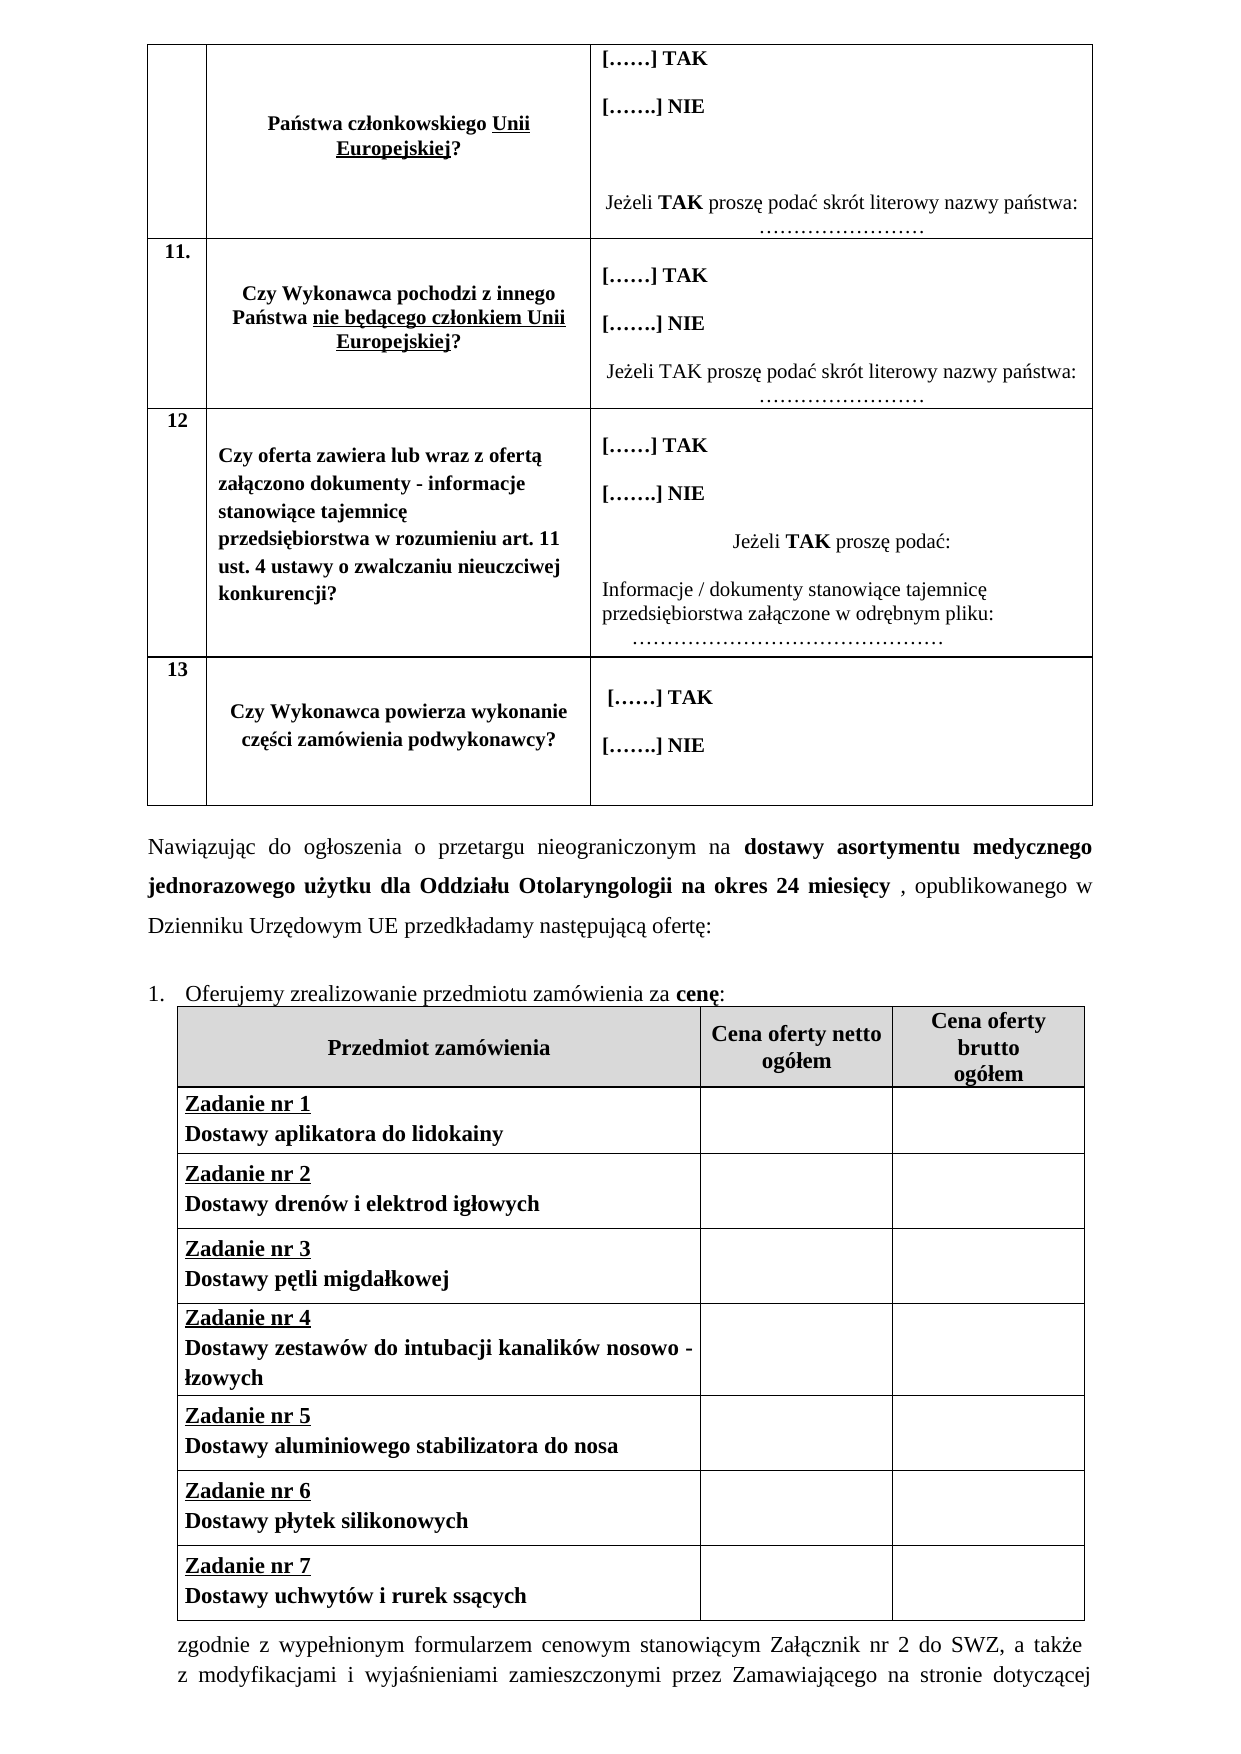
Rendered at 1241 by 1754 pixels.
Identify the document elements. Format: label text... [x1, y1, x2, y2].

table_cell [701, 1154, 892, 1228]
table_cell 11. [148, 239, 206, 407]
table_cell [207, 45, 590, 238]
table_cell Czy oferta zawiera lub wraz z ofertą załączono dokumenty - informacje stanowiące tajemnicę przedsiębiorstwa w rozumieniu art. 11 ust. 4 ustawy o zwalczaniu nieuczciwej konkurencji? [207, 409, 590, 656]
list Oferujemy zrealizowanie przedmiotu zamówienia za cenę: [148, 980, 1102, 1006]
table_cell [701, 1396, 892, 1470]
table_cell [893, 1396, 1084, 1470]
table_cell Zadanie nr 5 Dostawy aluminiowego stabilizatora do nosa [178, 1396, 700, 1470]
table_cell Czy Wykonawca powierza wykonanie części zamówienia podwykonawcy? [207, 658, 590, 805]
table_header Cena oferty brutto ogółem [893, 1007, 1084, 1086]
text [177, 1631, 1093, 1688]
table_header Przedmiot zamówienia [178, 1007, 700, 1086]
table_cell Czy Wykonawca pochodzi z innego Państwa nie będącego członkiem Unii Europejskiej? [207, 239, 590, 407]
table_cell [701, 1546, 892, 1620]
table_cell [893, 1154, 1084, 1228]
table_cell [……] TAK […….] NIE [591, 658, 1092, 805]
table_cell 10 [148, 45, 206, 238]
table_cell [591, 45, 1092, 238]
table_cell Zadanie nr 1 Dostawy aplikatora do lidokainy [178, 1088, 700, 1153]
text Nawiązując do ogłoszenia o przetargu nieograniczonym na dostawy asortymentu medycznego jednorazowego użytku dla Oddziału Otolaryngologii na okres 24 miesięcy , opublikowanego w Dzienniku Urzędowym UE przedkładamy następującą ofertę: [148, 833, 1093, 938]
table_cell [893, 1088, 1084, 1153]
table_header Cena oferty netto ogółem [701, 1007, 892, 1086]
table_cell [……] TAK […….] NIE Jeżeli TAK proszę podać: Informacje / dokumenty stanowiące tajemnicę przedsiębiorstwa załączone w odrębnym pliku: ……………………………………… [591, 409, 1092, 656]
table_cell [701, 1471, 892, 1545]
table_cell 13 [148, 658, 206, 805]
table_cell [701, 1229, 892, 1303]
table_cell [701, 1088, 892, 1153]
table_cell [893, 1471, 1084, 1545]
table_cell [893, 1229, 1084, 1303]
table_cell Zadanie nr 4 Dostawy zestawów do intubacji kanalików nosowo - łzowych [178, 1304, 700, 1395]
table_cell [……] TAK […….] NIE Jeżeli TAK proszę podać skrót literowy nazwy państwa: …………………… [591, 239, 1092, 407]
table_cell [893, 1546, 1084, 1620]
table_cell [701, 1304, 892, 1395]
table_cell [893, 1304, 1084, 1395]
table_cell Zadanie nr 6 Dostawy płytek silikonowych [178, 1471, 700, 1545]
table_cell 12 [148, 409, 206, 656]
table_cell Zadanie nr 7 Dostawy uchwytów i rurek ssących [178, 1546, 700, 1620]
table_cell Zadanie nr 3 Dostawy pętli migdałkowej [178, 1229, 700, 1303]
table_cell Zadanie nr 2 Dostawy drenów i elektrod igłowych [178, 1154, 700, 1228]
